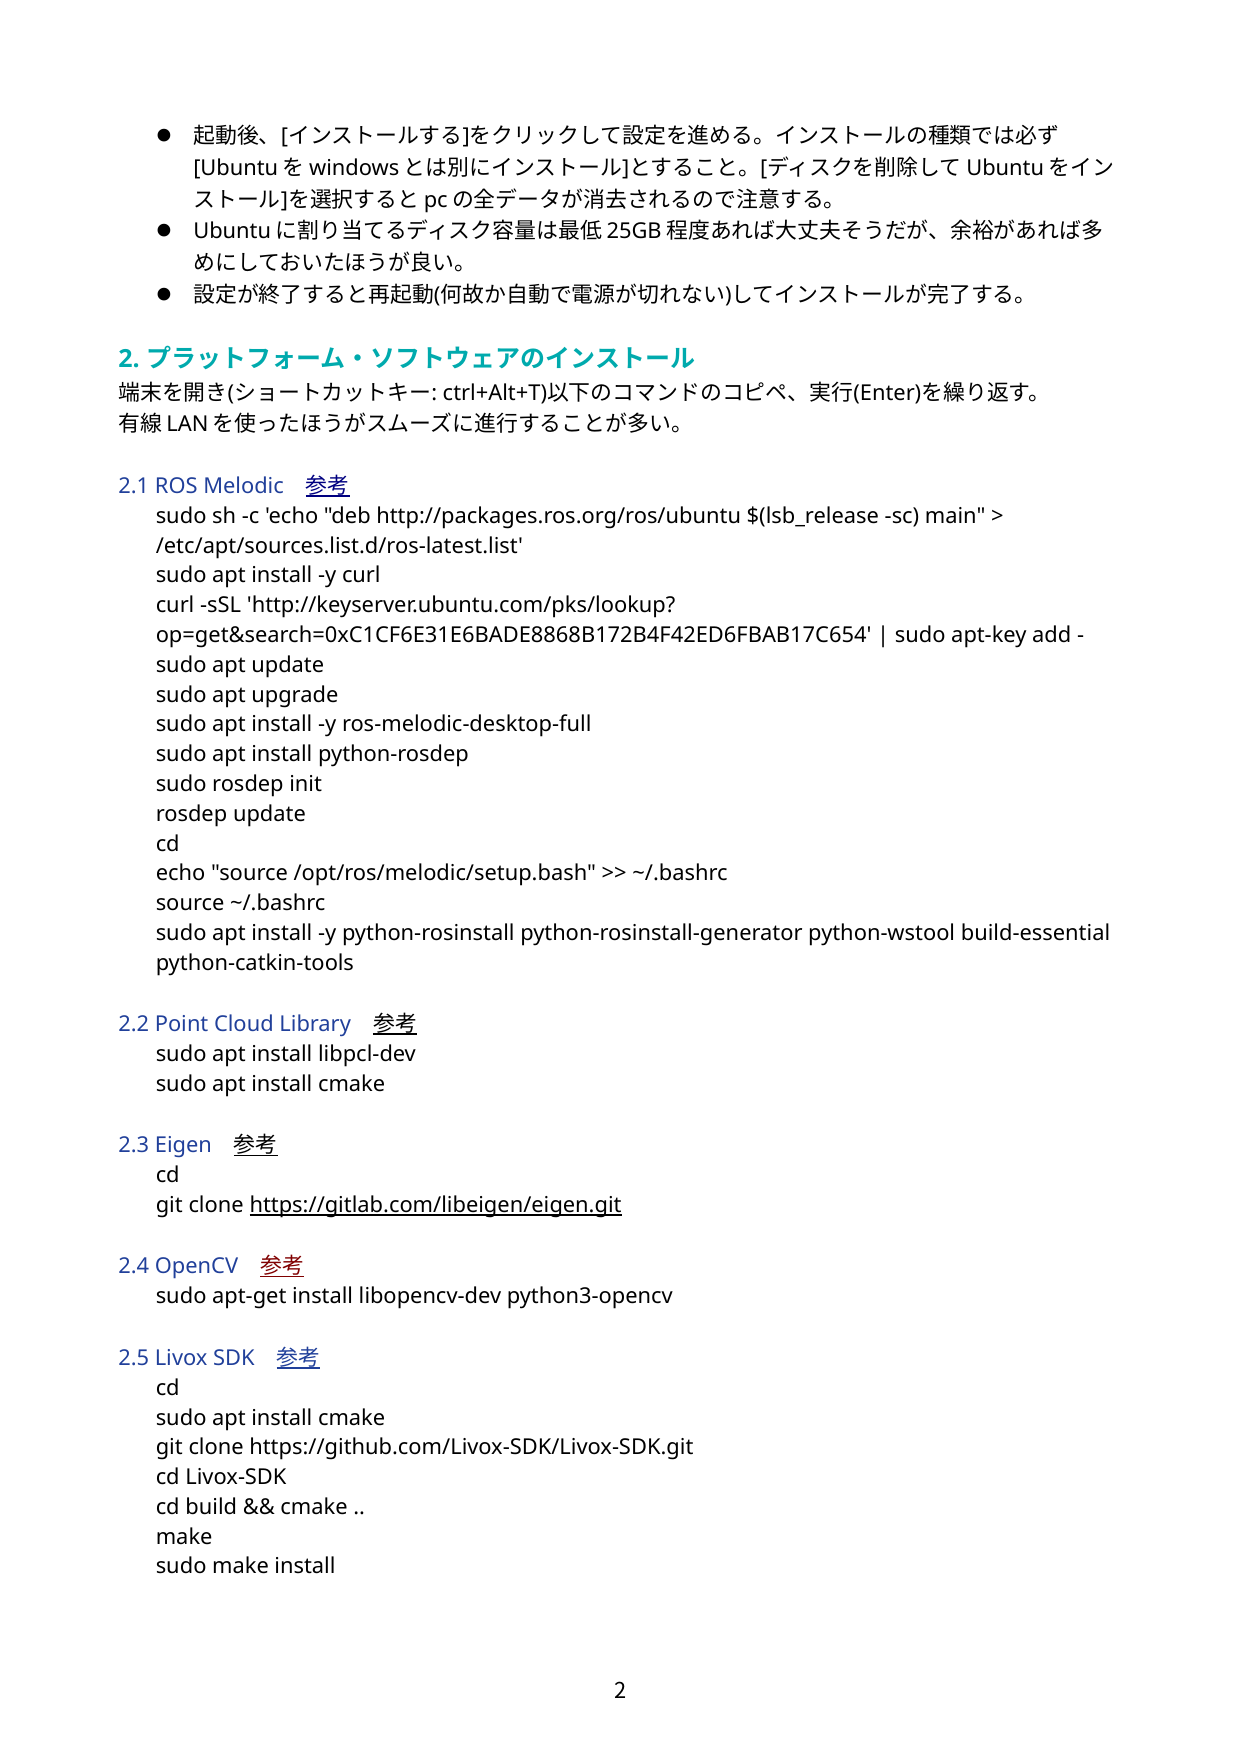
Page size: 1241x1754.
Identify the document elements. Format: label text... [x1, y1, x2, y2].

text rosdep update [156, 798, 1122, 827]
text git clone https://github.com/Livox-SDK/Livox-SDK.git [156, 1431, 1122, 1461]
text git clone https://gitlab.com/libeigen/eigen.git [156, 1189, 1122, 1219]
text make [156, 1521, 1122, 1550]
text curl -sSL 'http://keyserver.ubuntu.com/pks/lookup?op=get&search=0xC1CF6E31E6BADE8868B172B4F42ED6FBAB17C654' | sudo apt-key add - [156, 589, 1122, 649]
text cd [156, 1159, 1122, 1189]
text cd [156, 1372, 1122, 1401]
list Ubuntuに割り当てるディスク容量は最低25GB程度あれば大丈夫そうだが、余裕があれば多めにしておいたほうが良い。 [156, 213, 1122, 277]
text 2.2 Point Cloud Library 参考 [118, 1006, 1122, 1038]
list 起動後、[インストールする]をクリックして設定を進める。インストールの種類では必ず[Ubuntuをwindowsとは別にインストール]とすること。[ディスクを削除してUbuntuをインストール]を選択するとpcの全データが消去されるので注意する。 [156, 118, 1122, 213]
text sudo apt install -y curl [156, 559, 1122, 589]
text 2.4 OpenCV 参考 [118, 1248, 1122, 1280]
text sudo apt-get install libopencv-dev python3-opencv [156, 1280, 1122, 1310]
text 2.1 ROS Melodic 参考 [118, 468, 1122, 500]
text cd [156, 827, 1122, 857]
text cd Livox-SDK [156, 1461, 1122, 1491]
text source ~/.bashrc [156, 887, 1122, 917]
text sudo apt install cmake [156, 1068, 1122, 1098]
text sudo apt install -y python-rosinstall python-rosinstall-generator python-wstool build-essential python-catkin-tools [156, 917, 1122, 976]
text 2.3 Eigen 参考 [118, 1127, 1122, 1159]
text sudo apt upgrade [156, 678, 1122, 708]
text cd build && cmake .. [156, 1491, 1122, 1521]
text sudo make install [156, 1550, 1122, 1580]
list 設定が終了すると再起動(何故か自動で電源が切れない)してインストールが完了する。 [156, 277, 1122, 309]
text echo "source /opt/ros/melodic/setup.bash" >> ~/.bashrc [156, 857, 1122, 887]
text sudo apt install -y ros-melodic-desktop-full [156, 708, 1122, 738]
text sudo rosdep init [156, 768, 1122, 798]
text sudo apt install libpcl-dev [156, 1038, 1122, 1068]
text 2.5 Livox SDK 参考 [118, 1340, 1122, 1372]
text 有線LANを使ったほうがスムーズに進行することが多い。 [118, 406, 1122, 438]
text sudo apt install cmake [156, 1401, 1122, 1431]
text 2. プラットフォーム・ソフトウェアのインストール [118, 338, 1122, 375]
text sudo apt install python-rosdep [156, 738, 1122, 768]
text 端末を開き(ショートカットキー: ctrl+Alt+T)以下のコマンドのコピペ、実行(Enter)を繰り返す。 [118, 375, 1122, 406]
text sudo apt update [156, 649, 1122, 678]
text sudo sh -c 'echo "deb http://packages.ros.org/ros/ubuntu $(lsb_release -sc) main" > /etc/apt/sources.list.d/ros-latest.list' [156, 500, 1122, 559]
